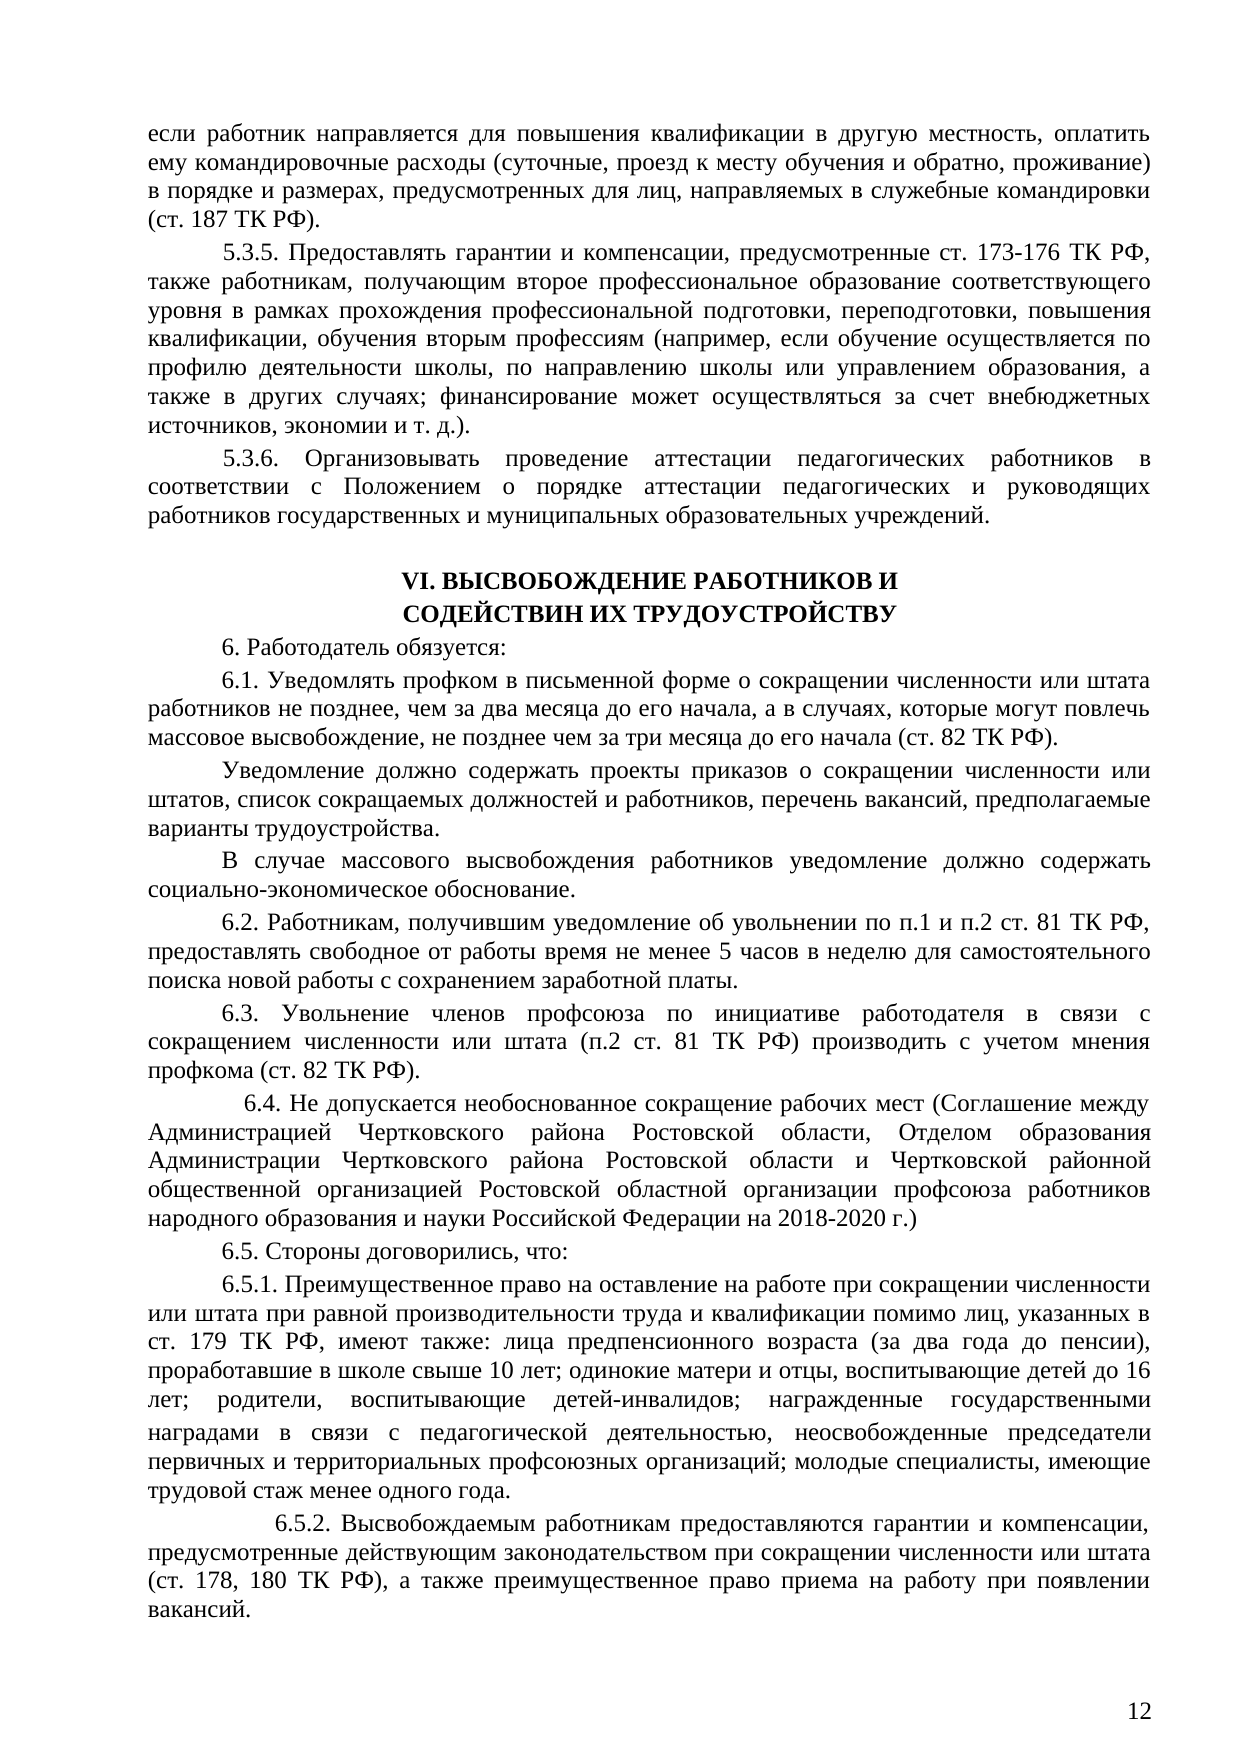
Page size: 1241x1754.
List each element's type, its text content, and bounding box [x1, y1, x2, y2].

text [148, 118, 1152, 233]
text VI. ВЫСВОБОЖДЕНИЕ РАБОТНИКОВ И [148, 566, 1152, 595]
text 5.3.5. Предоставлять гарантии и компенсации, предусмотренные ст. 173-176 ТК РФ, также работникам, получающим второе профессиональное образование соответствующего уровня в рамках прохождения профессиональной подготовки, переподготовки, повышения квалификации, обучения вторым профессиям (например, если обучение осуществляется по профилю деятельности школы, по направлению школы или управлением образования, а также в других случаях; финансирование может осуществляться за счет внебюджетных источников, экономии и т. д.). [148, 237, 1152, 438]
text 6.3. Увольнение членов профсоюза по инициативе работодателя в связи с сокращением численности или штата (п.2 ст. 81 ТК РФ) производить с учетом мнения профкома (ст. 82 ТК РФ). [148, 998, 1152, 1084]
text СОДЕЙСТВИН ИХ ТРУДОУСТРОЙСТВУ [148, 599, 1152, 628]
text 6.5. Стороны договорились, что: [148, 1236, 1152, 1265]
text В случае массового высвобождения работников уведомление должно содержать социально-экономическое обоснование. [148, 846, 1152, 903]
text 6.2. Работникам, получившим уведомление об увольнении по п.1 и п.2 ст. 81 ТК РФ, предоставлять свободное от работы время не менее 5 часов в неделю для самостоятельного поиска новой работы с сохранением заработной платы. [148, 907, 1152, 993]
text 6.4. Не допускается необоснованное сокращение рабочих мест (Соглашение между Администрацией Чертковского района Ростовской области, Отделом образования Администрации Чертковского района Ростовской области и Чертковской районной общественной организацией Ростовской областной организации профсоюза работников народного образования и науки Российской Федерации на 2018-2020 г.) [148, 1088, 1152, 1232]
text Уведомление должно содержать проекты приказов о сокращении численности или штатов, список сокращаемых должностей и работников, перечень вакансий, предполагаемые варианты трудоустройства. [148, 755, 1152, 841]
text 6. Работодатель обязуется: [148, 632, 1152, 661]
text 5.3.6. Организовывать проведение аттестации педагогических работников в соответствии с Положением о порядке аттестации педагогических и руководящих работников государственных и муниципальных образовательных учреждений. [148, 443, 1152, 529]
text 6.5.1. Преимущественное право на оставление на работе при сокращении численности или штата при равной производительности труда и квалификации помимо лиц, указанных в ст. 179 ТК РФ, имеют также: лица предпенсионного возраста (за два года до пенсии), проработавшие в школе свыше 10 лет; одинокие матери и отцы, воспитывающие детей до 16 лет; родители, воспитывающие детей-инвалидов; награжденные государственными наградами в связи с педагогической деятельностью, неосвобожденные председатели первичных и территориальных профсоюзных организаций; молодые специалисты, имеющие трудовой стаж менее одного года. [148, 1269, 1152, 1504]
text 6.5.2. Высвобождаемым работникам предоставляются гарантии и компенсации, предусмотренные действующим законодательством при сокращении численности или штата (ст. 178, 180 ТК РФ), а также преимущественное право приема на работу при появлении вакансий. [148, 1508, 1152, 1623]
text 6.1. Уведомлять профком в письменной форме о сокращении численности или штата работников не позднее, чем за два месяца до его начала, а в случаях, которые могут повлечь массовое высвобождение, не позднее чем за три месяца до его начала (ст. 82 ТК РФ). [148, 665, 1152, 751]
